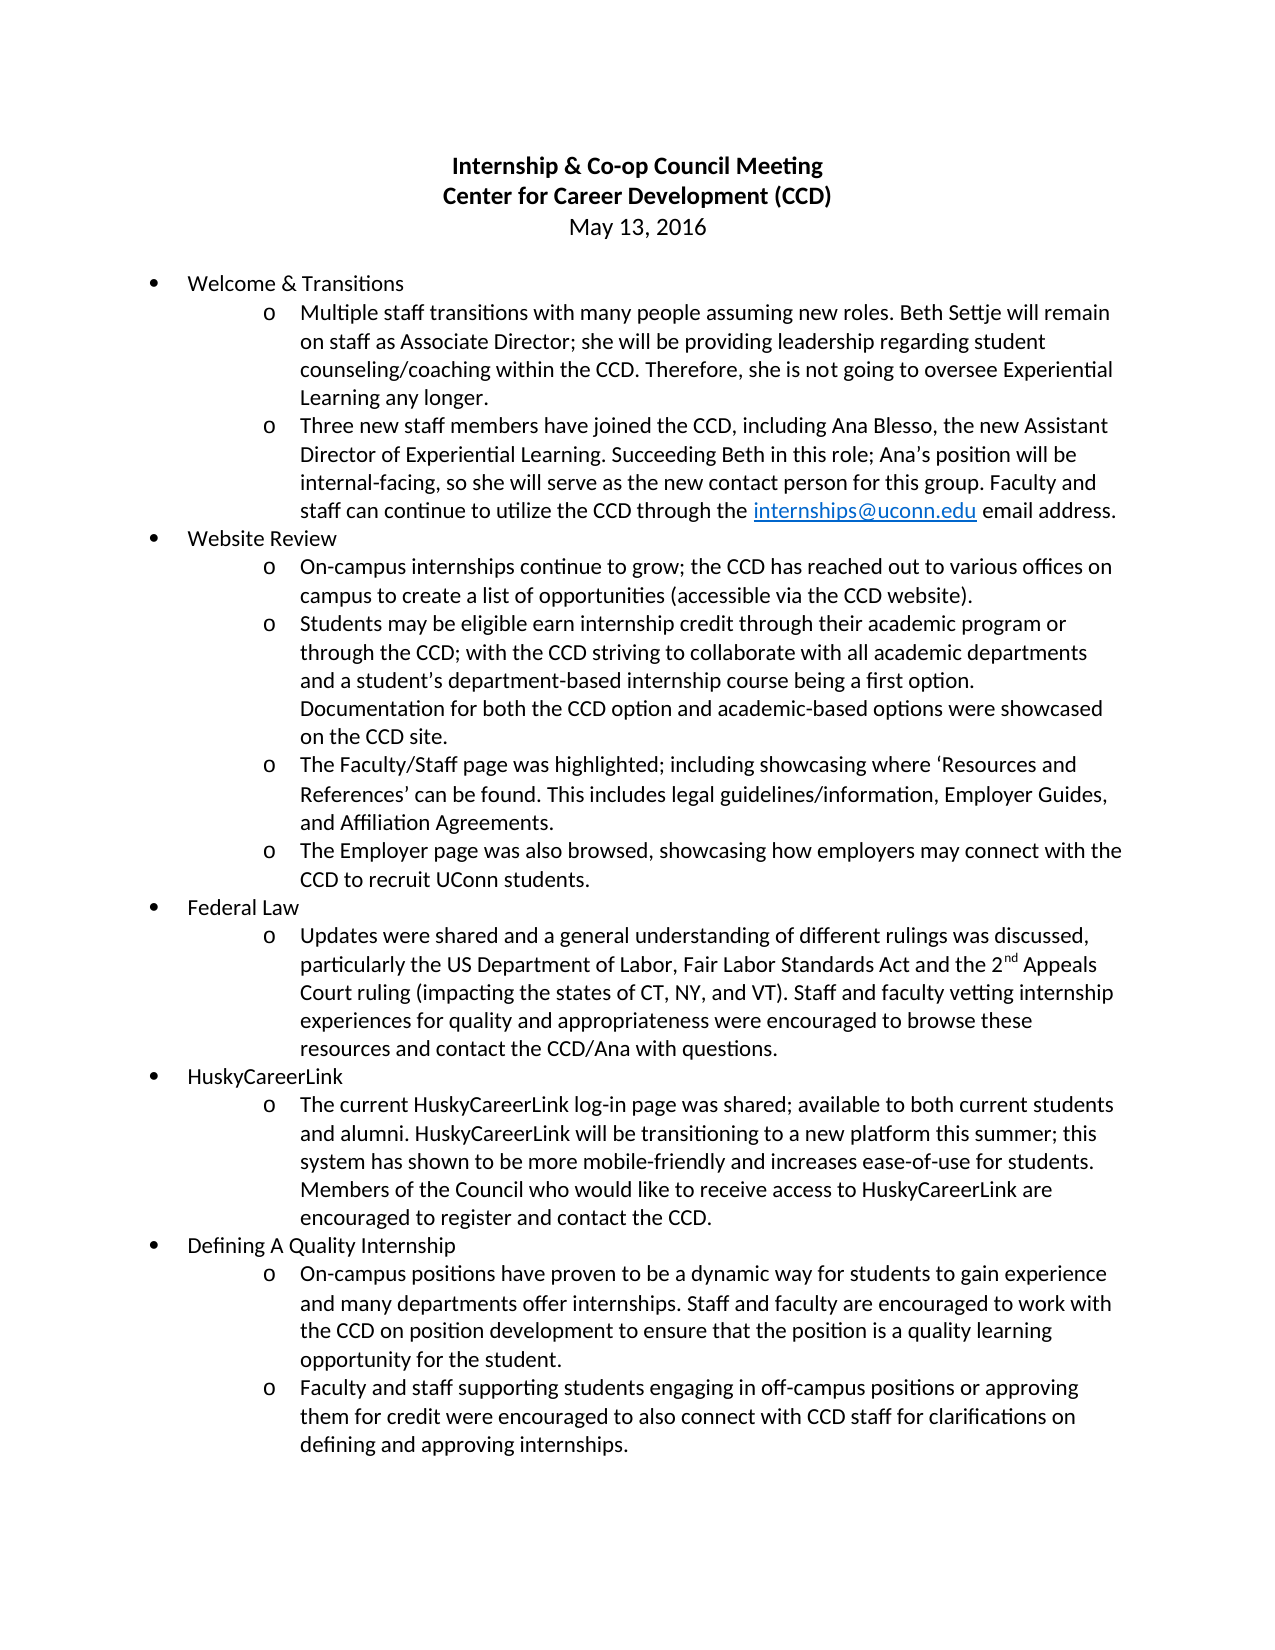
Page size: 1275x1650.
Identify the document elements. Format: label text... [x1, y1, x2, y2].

list Three new staff members have joined the CCD, including Ana Blesso, the new Assistant Director of Experiential Learning. Succeeding Beth in this role; Ana’s position will be internal-facing, so she will serve as the new contact person for this group. Faculty and staff can continue to utilize the CCD through the internships@uconn.edu email address. [262, 411, 1125, 524]
list Faculty and staff supporting students engaging in off-campus positions or approving them for credit were encouraged to also connect with CCD staff for clarifications on defining and approving internships. [262, 1373, 1125, 1458]
list Updates were shared and a general understanding of different rulings was discussed, particularly the US Department of Labor, Fair Labor Standards Act and the 2nd Appeals Court ruling (impacting the states of CT, NY, and VT). Staff and faculty vetting internship experiences for quality and appropriateness were encouraged to browse these resources and contact the CCD/Ana with questions. [262, 921, 1125, 1062]
list Multiple staff transitions with many people assuming new roles. Beth Settje will remain on staff as Associate Director; she will be providing leadership regarding student counseling/coaching within the CCD. Therefore, she is not going to oversee Experiential Learning any longer. [262, 298, 1125, 411]
list Welcome & Transitions [150, 269, 1125, 298]
list The Faculty/Staff page was highlighted; including showcasing where ‘Resources and References’ can be found. This includes legal guidelines/information, Employer Guides, and Affiliation Agreements. [262, 751, 1125, 836]
list Students may be eligible earn internship credit through their academic program or through the CCD; with the CCD striving to collaborate with all academic departments and a student’s department-based internship course being a first option. Documentation for both the CCD option and academic-based options were showcased on the CCD site. [262, 609, 1125, 751]
list Defining A Quality Internship [150, 1231, 1125, 1259]
list The Employer page was also browsed, showcasing how employers may connect with the CCD to recruit UConn students. [262, 836, 1125, 893]
list HuskyCareerLink [150, 1062, 1125, 1090]
text Internship & Co-op Council Meeting [150, 150, 1125, 181]
list Website Review [150, 524, 1125, 552]
list On-campus positions have proven to be a dynamic way for students to gain experience and many departments offer internships. Staff and faculty are encouraged to work with the CCD on position development to ensure that the position is a quality learning opportunity for the student. [262, 1259, 1125, 1373]
text Center for Career Development (CCD) [150, 181, 1125, 211]
text May 13, 2016 [150, 211, 1125, 269]
list The current HuskyCareerLink log-in page was shared; available to both current students and alumni. HuskyCareerLink will be transitioning to a new platform this summer; this system has shown to be more mobile-friendly and increases ease-of-use for students. Members of the Council who would like to receive access to HuskyCareerLink are encouraged to register and contact the CCD. [262, 1090, 1125, 1231]
list Federal Law [150, 893, 1125, 921]
list On-campus internships continue to grow; the CCD has reached out to various offices on campus to create a list of opportunities (accessible via the CCD website). [262, 552, 1125, 609]
